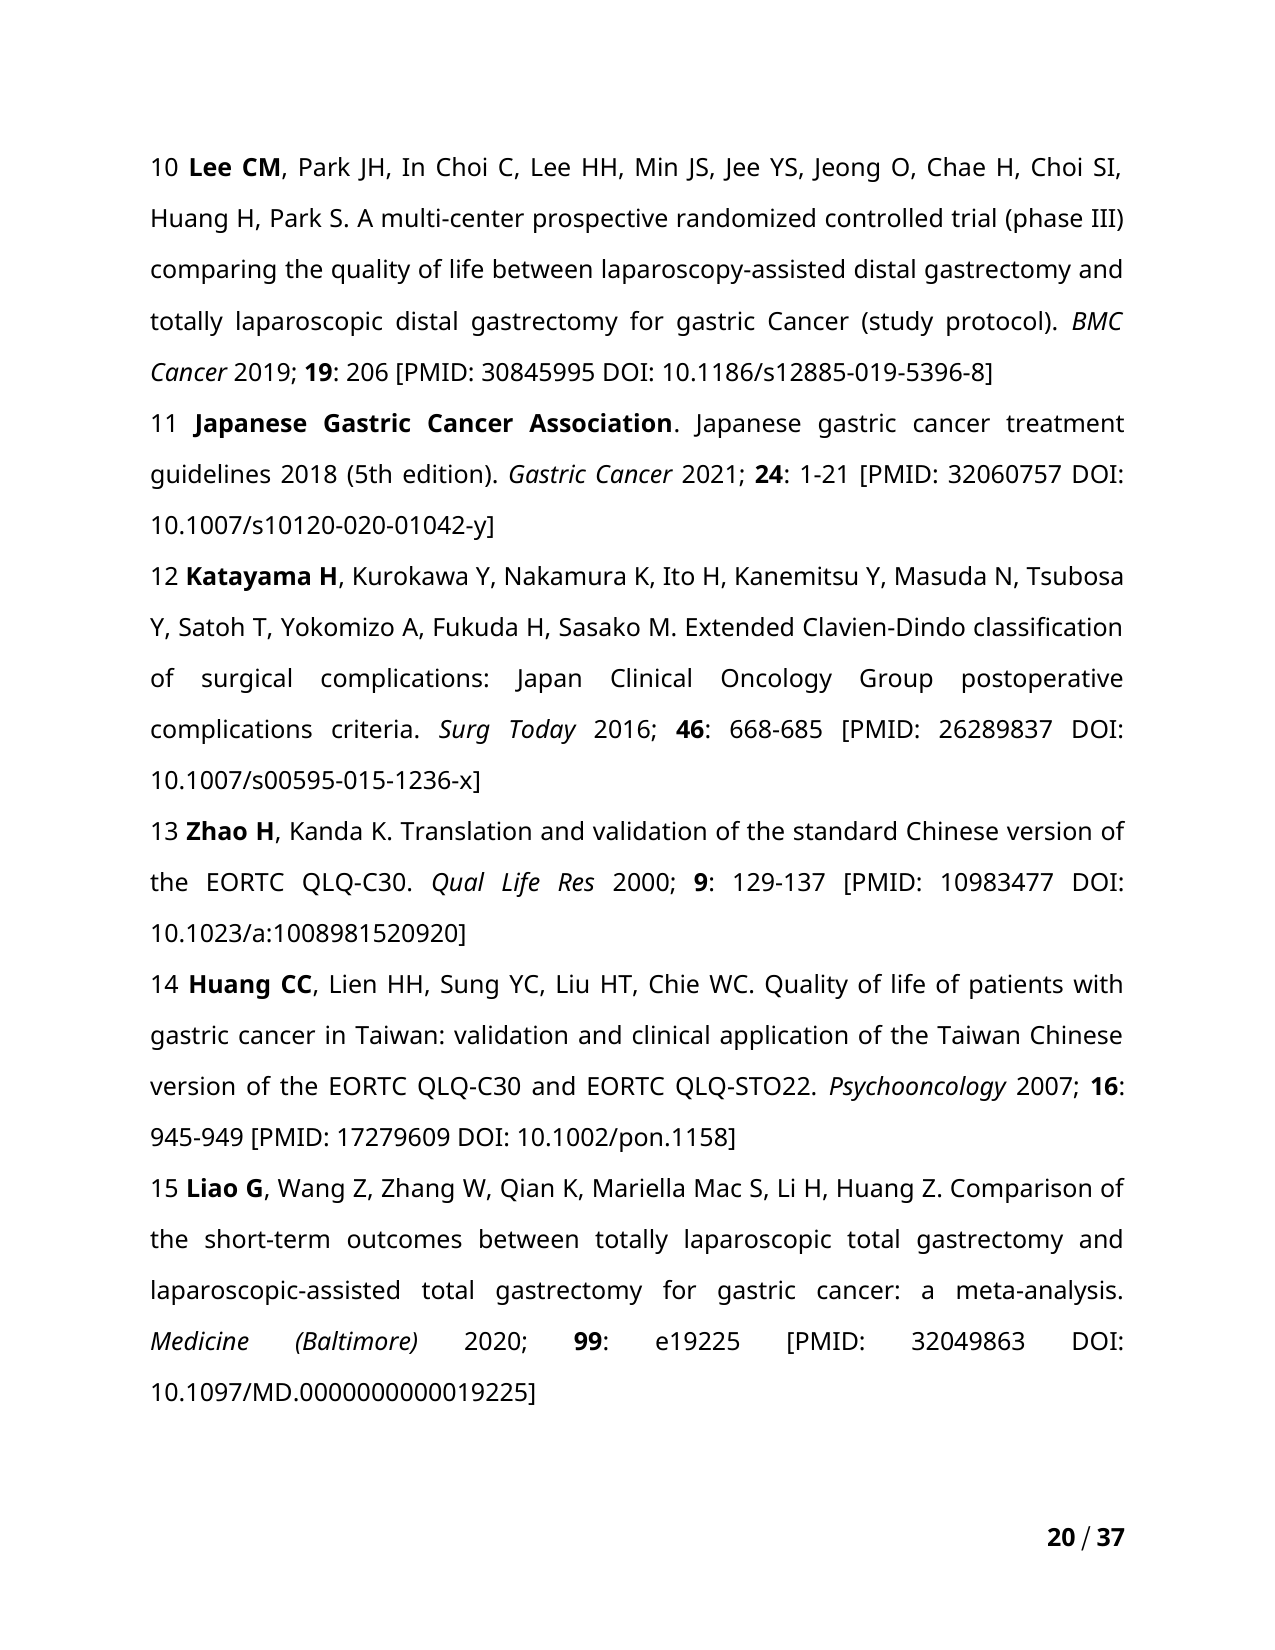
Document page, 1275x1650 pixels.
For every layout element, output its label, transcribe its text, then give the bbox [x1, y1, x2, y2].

text 15 Liao G, Wang Z, Zhang W, Qian K, Mariella Mac S, Li H, Huang Z. Comparison of the short-term outcomes between totally laparoscopic total gastrectomy and laparoscopic-assisted total gastrectomy for gastric cancer: a meta-analysis. Medicine (Baltimore) 2020; 99: e19225 [PMID: 32049863 DOI: 10.1097/MD.0000000000019225] [150, 1171, 1125, 1409]
text 10 Lee CM, Park JH, In Choi C, Lee HH, Min JS, Jee YS, Jeong O, Chae H, Choi SI, Huang H, Park S. A multi-center prospective randomized controlled trial (phase III) comparing the quality of life between laparoscopy-assisted distal gastrectomy and totally laparoscopic distal gastrectomy for gastric Cancer (study protocol). BMC Cancer 2019; 19: 206 [PMID: 30845995 DOI: 10.1186/s12885-019-5396-8] [150, 150, 1125, 388]
text 11 Japanese Gastric Cancer Association. Japanese gastric cancer treatment guidelines 2018 (5th edition). Gastric Cancer 2021; 24: 1-21 [PMID: 32060757 DOI: 10.1007/s10120-020-01042-y] [150, 405, 1125, 541]
text 13 Zhao H, Kanda K. Translation and validation of the standard Chinese version of the EORTC QLQ-C30. Qual Life Res 2000; 9: 129-137 [PMID: 10983477 DOI: 10.1023/a:1008981520920] [150, 813, 1125, 950]
text 14 Huang CC, Lien HH, Sung YC, Liu HT, Chie WC. Quality of life of patients with gastric cancer in Taiwan: validation and clinical application of the Taiwan Chinese version of the EORTC QLQ-C30 and EORTC QLQ-STO22. Psychooncology 2007; 16: 945-949 [PMID: 17279609 DOI: 10.1002/pon.1158] [150, 967, 1125, 1154]
text 12 Katayama H, Kurokawa Y, Nakamura K, Ito H, Kanemitsu Y, Masuda N, Tsubosa Y, Satoh T, Yokomizo A, Fukuda H, Sasako M. Extended Clavien-Dindo classification of surgical complications: Japan Clinical Oncology Group postoperative complications criteria. Surg Today 2016; 46: 668-685 [PMID: 26289837 DOI: 10.1007/s00595-015-1236-x] [150, 558, 1125, 797]
